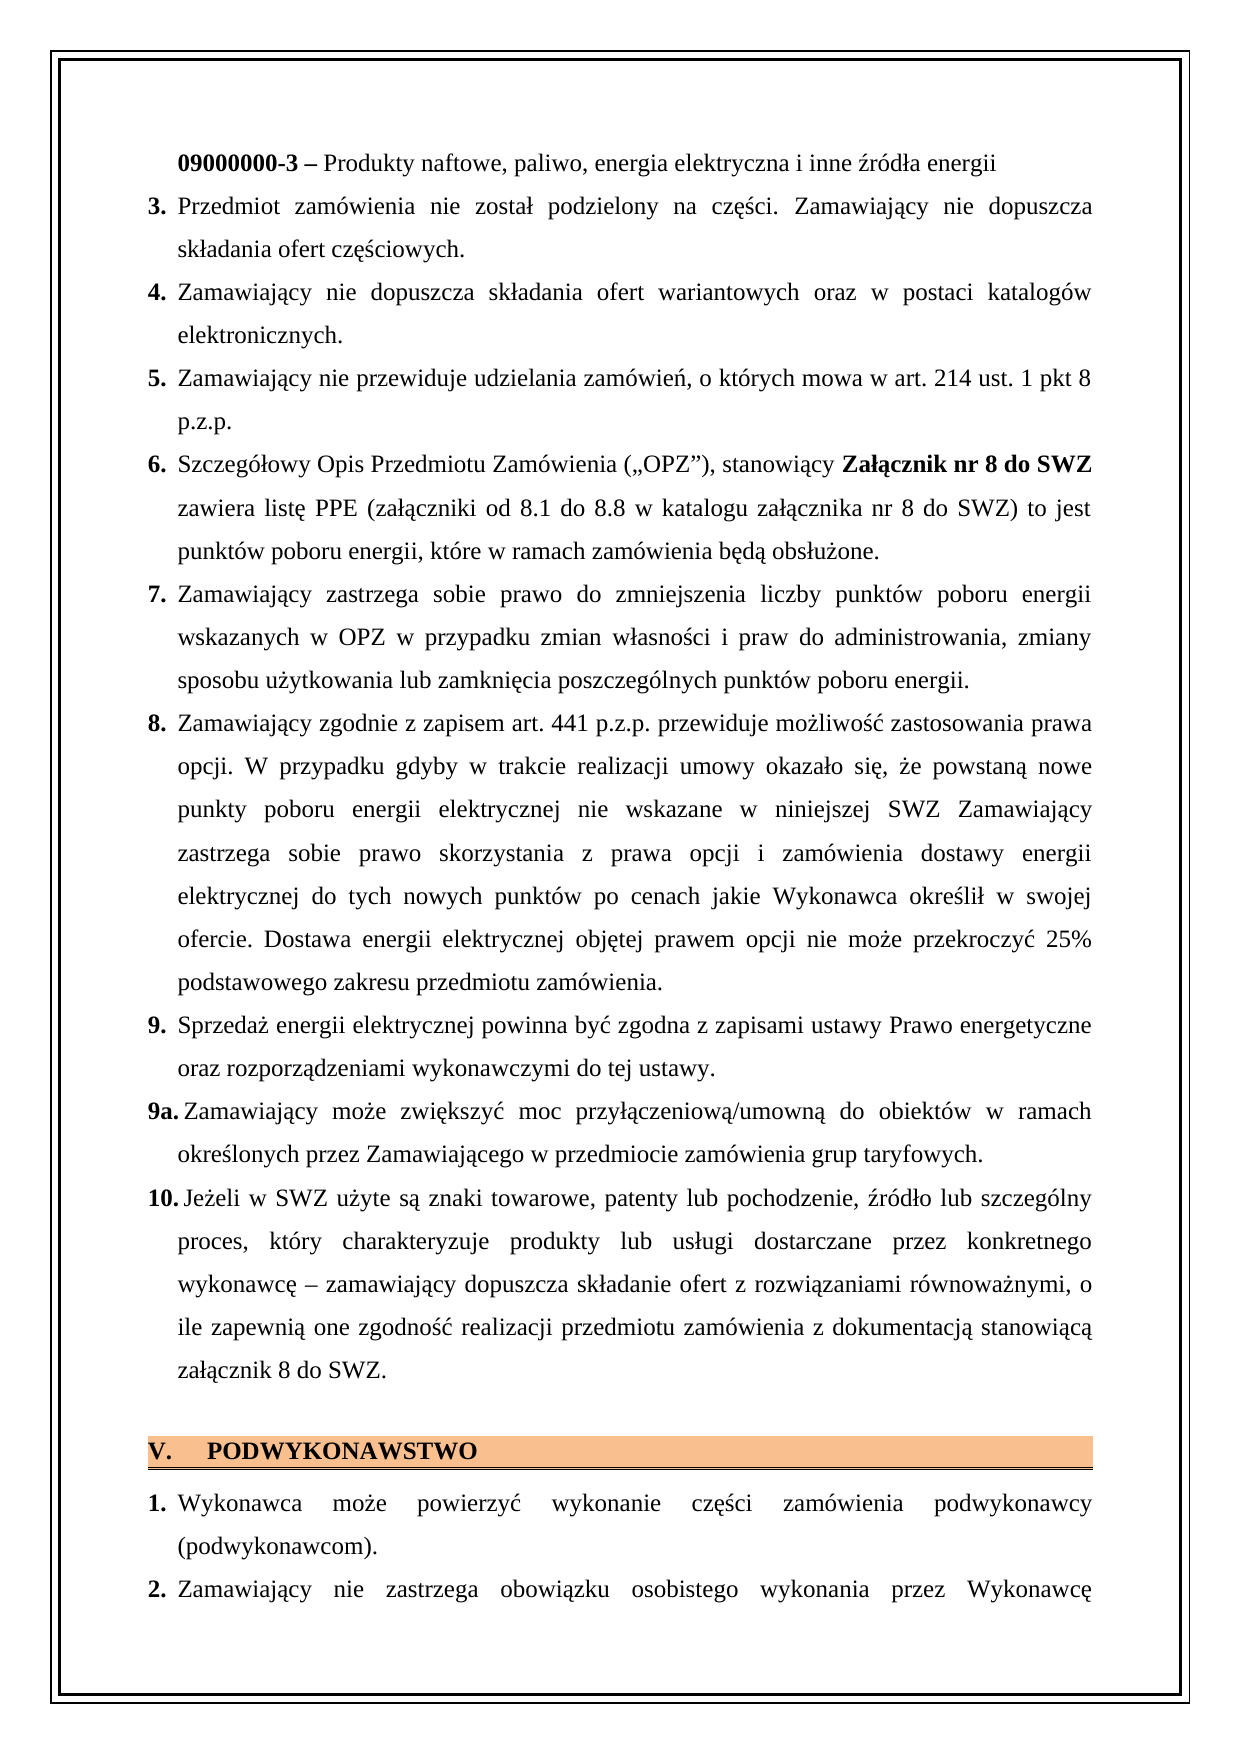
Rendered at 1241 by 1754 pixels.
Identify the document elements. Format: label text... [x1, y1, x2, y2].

text 4. Zamawiający nie dopuszcza składania ofert wariantowych oraz w postaci katalogów elektronicznych. [148, 277, 1093, 349]
text 7. Zamawiający zastrzega sobie prawo do zmniejszenia liczby punktów poboru energii wskazanych w OPZ w przypadku zmian własności i praw do administrowania, zmiany sposobu użytkowania lub zamknięcia poszczególnych punktów poboru energii. [148, 579, 1093, 694]
text 9a. Zamawiający może zwiększyć moc przyłączeniową/umowną do obiektów w ramach określonych przez Zamawiającego w przedmiocie zamówienia grup taryfowych. [148, 1096, 1093, 1168]
text 09000000-3 – Produkty naftowe, paliwo, energia elektryczna i inne źródła energii [177, 148, 1093, 176]
text V. PODWYKONAWSTWO [148, 1436, 1093, 1467]
text 6. Szczegółowy Opis Przedmiotu Zamówienia („OPZ”), stanowiący Załącznik nr 8 do SWZ zawiera listę PPE (załączniki od 8.1 do 8.8 w katalogu załącznika nr 8 do SWZ) to jest punktów poboru energii, które w ramach zamówienia będą obsłużone. [148, 449, 1093, 564]
text 8. Zamawiający zgodnie z zapisem art. 441 p.z.p. przewiduje możliwość zastosowania prawa opcji. W przypadku gdyby w trakcie realizacji umowy okazało się, że powstaną nowe punkty poboru energii elektrycznej nie wskazane w niniejszej SWZ Zamawiający zastrzega sobie prawo skorzystania z prawa opcji i zamówienia dostawy energii elektrycznej do tych nowych punktów po cenach jakie Wykonawca określił w swojej ofercie. Dostawa energii elektrycznej objętej prawem opcji nie może przekroczyć 25% podstawowego zakresu przedmiotu zamówienia. [148, 708, 1093, 996]
text 5. Zamawiający nie przewiduje udzielania zamówień, o których mowa w art. 214 ust. 1 pkt 8 p.z.p. [148, 363, 1093, 435]
text 3. Przedmiot zamówienia nie został podzielony na części. Zamawiający nie dopuszcza składania ofert częściowych. [148, 191, 1093, 263]
text 1. Wykonawca może powierzyć wykonanie części zamówienia podwykonawcy (podwykonawcom). [148, 1488, 1093, 1560]
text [148, 1574, 1093, 1603]
text 10. Jeżeli w SWZ użyte są znaki towarowe, patenty lub pochodzenie, źródło lub szczególny proces, który charakteryzuje produkty lub usługi dostarczane przez konkretnego wykonawcę – zamawiający dopuszcza składanie ofert z rozwiązaniami równoważnymi, o ile zapewnią one zgodność realizacji przedmiotu zamówienia z dokumentacją stanowiącą załącznik 8 do SWZ. [148, 1183, 1093, 1384]
text 9. Sprzedaż energii elektrycznej powinna być zgodna z zapisami ustawy Prawo energetyczne oraz rozporządzeniami wykonawczymi do tej ustawy. [148, 1010, 1093, 1082]
